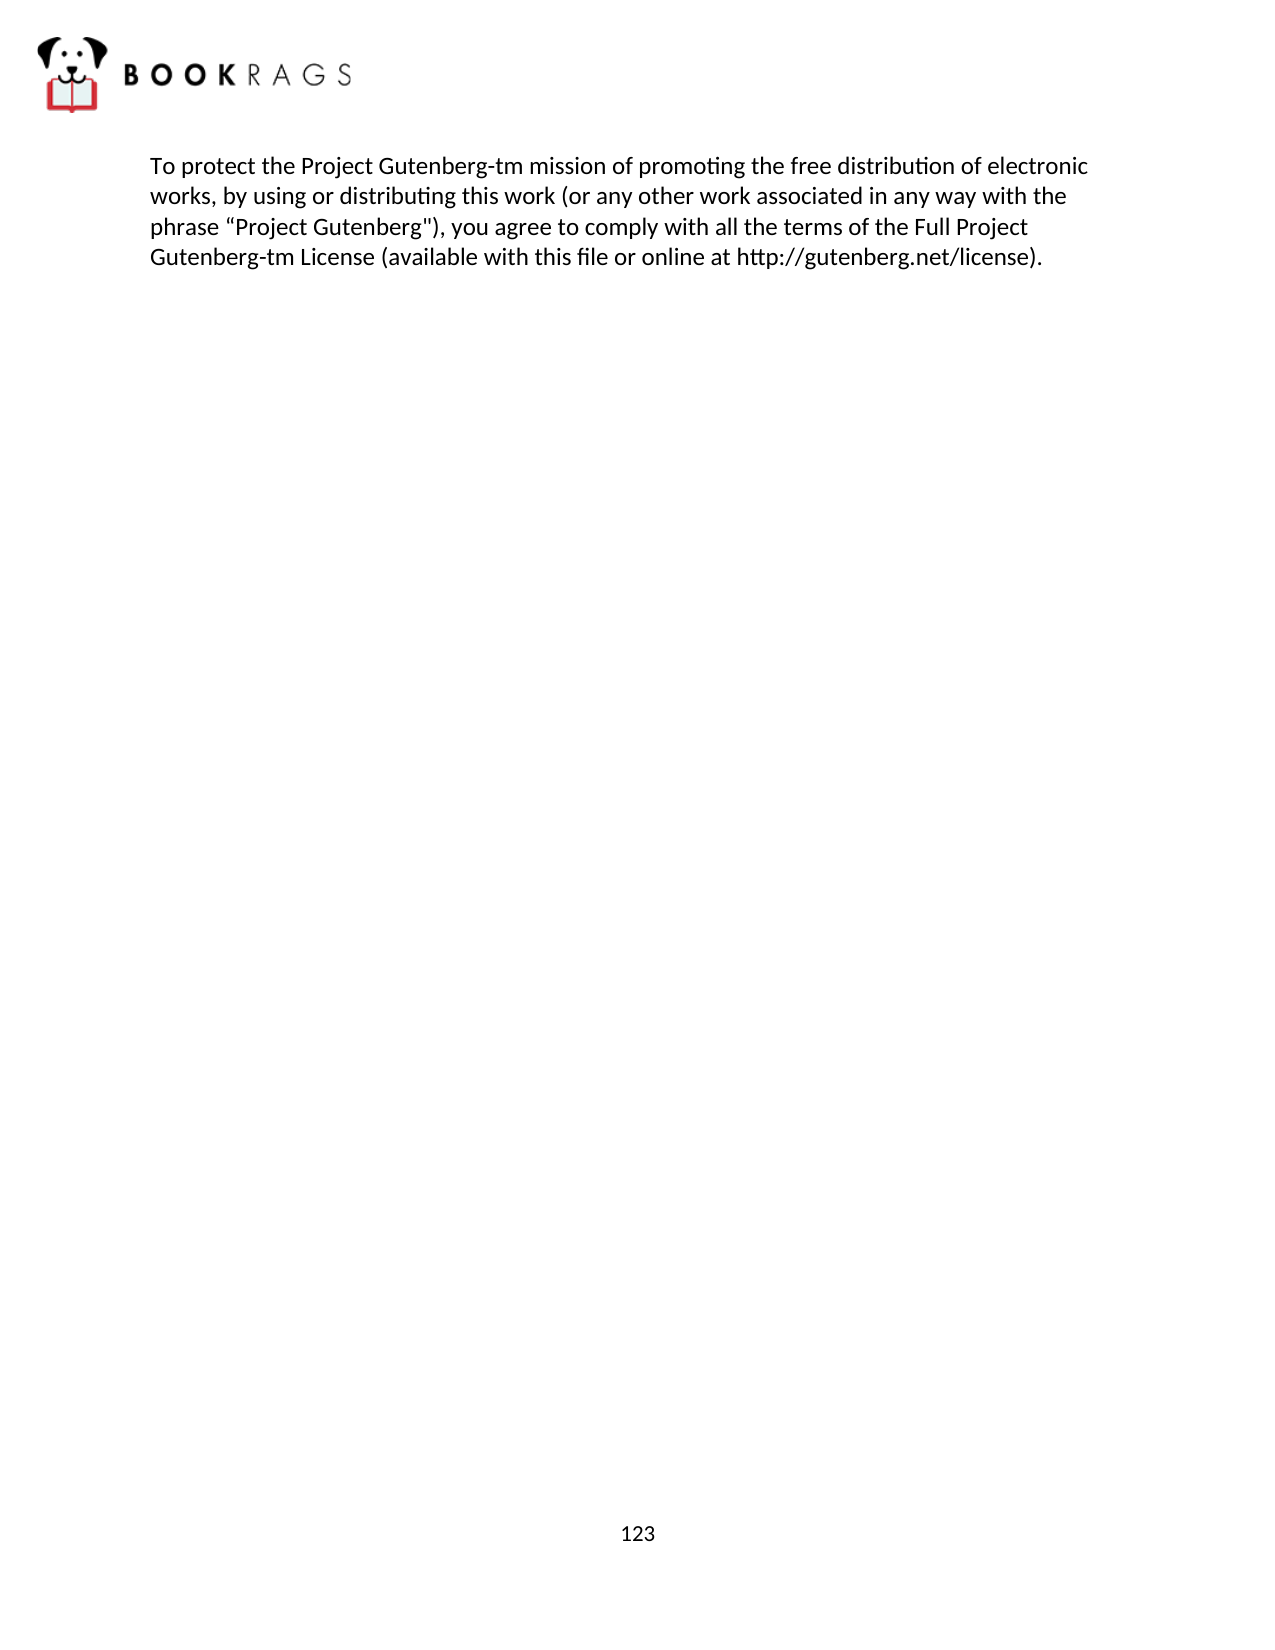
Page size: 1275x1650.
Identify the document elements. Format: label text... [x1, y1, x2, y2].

picture [37, 37, 351, 113]
text To protect the Project Gutenberg-tm mission of promoting the free distribution of electronic works, by using or distributing this work (or any other work associated in any way with the phrase “Project Gutenberg"), you agree to comply with all the terms of the Full Project Gutenberg-tm License (available with this file or online at http://gutenberg.net/license). [150, 150, 1125, 272]
